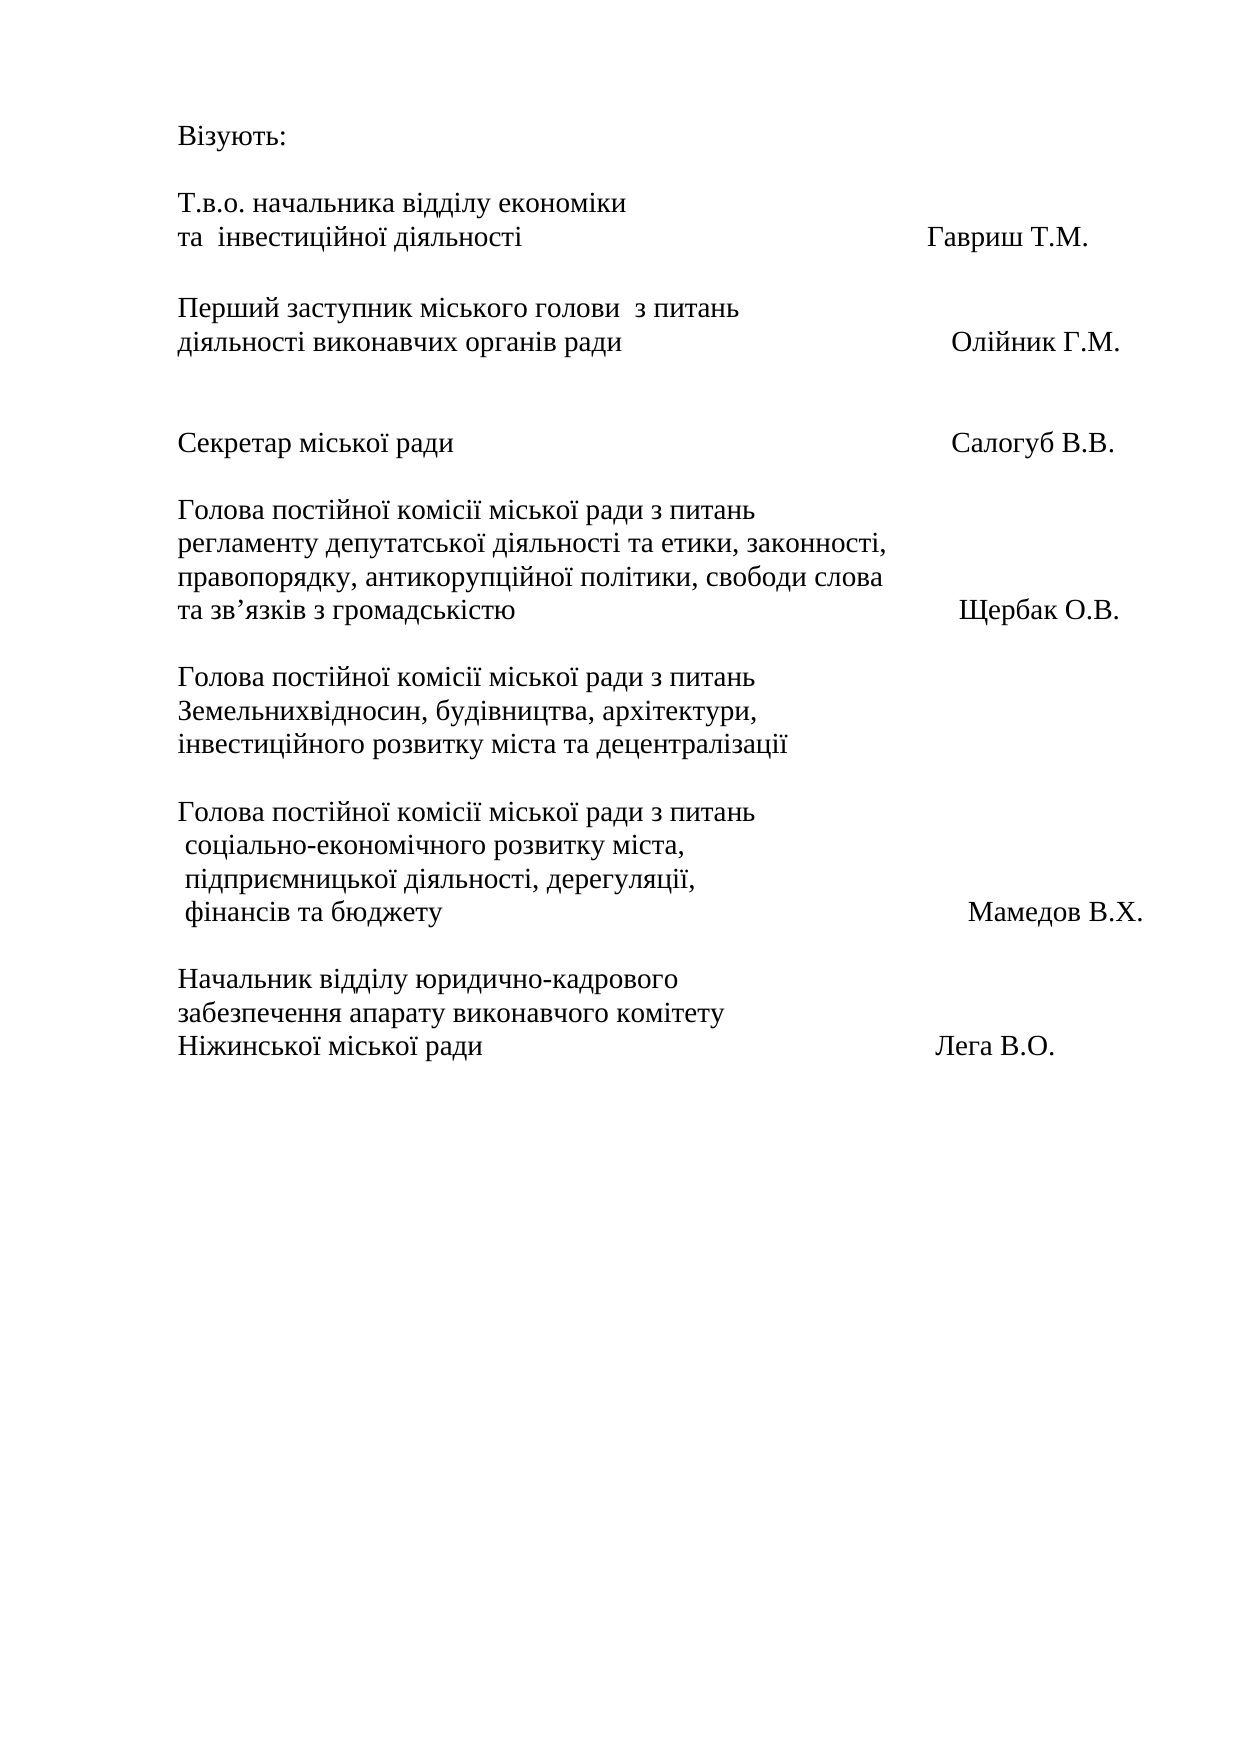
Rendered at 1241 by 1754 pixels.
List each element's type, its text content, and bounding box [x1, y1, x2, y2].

text Ніжинської міської ради Лега В.О. [177, 1028, 1181, 1062]
text Голова постійної комісії міської ради з питань [177, 794, 1181, 827]
text Голова постійної комісії міської ради з питань [177, 659, 1181, 693]
text Голова постійної комісії міської ради з питань [177, 492, 1181, 525]
text Земельнихвідносин, будівництва, архітектури, [177, 693, 1181, 727]
text регламенту депутатської діяльності та етики, законності, [177, 525, 1181, 559]
text підприємницької діяльності, дерегуляції, [177, 861, 1181, 894]
text та інвестиційної діяльності Гавриш Т.М. [177, 219, 1181, 252]
text фінансів та бюджету Мамедов В.Х. [177, 894, 1181, 928]
text інвестиційного розвитку міста та децентралізації [177, 727, 1181, 760]
text Візують: [177, 118, 1181, 152]
text правопорядку, антикорупційної політики, свободи слова [177, 559, 1181, 592]
text Cекретар міської ради Салогуб В.В. [177, 425, 1181, 458]
text соціально-економічного розвитку міста, [177, 827, 1181, 861]
text Начальник відділу юридично-кадрового [177, 961, 1181, 995]
text діяльності виконавчих органів ради Олійник Г.М. [177, 324, 1181, 358]
text Т.в.о. начальника відділу економіки [177, 185, 1181, 219]
text Перший заступник міського голови з питань [177, 291, 1181, 324]
text забезпечення апарату виконавчого комітету [177, 995, 1181, 1028]
text та зв’язків з громадськістю Щербак О.В. [177, 592, 1181, 626]
